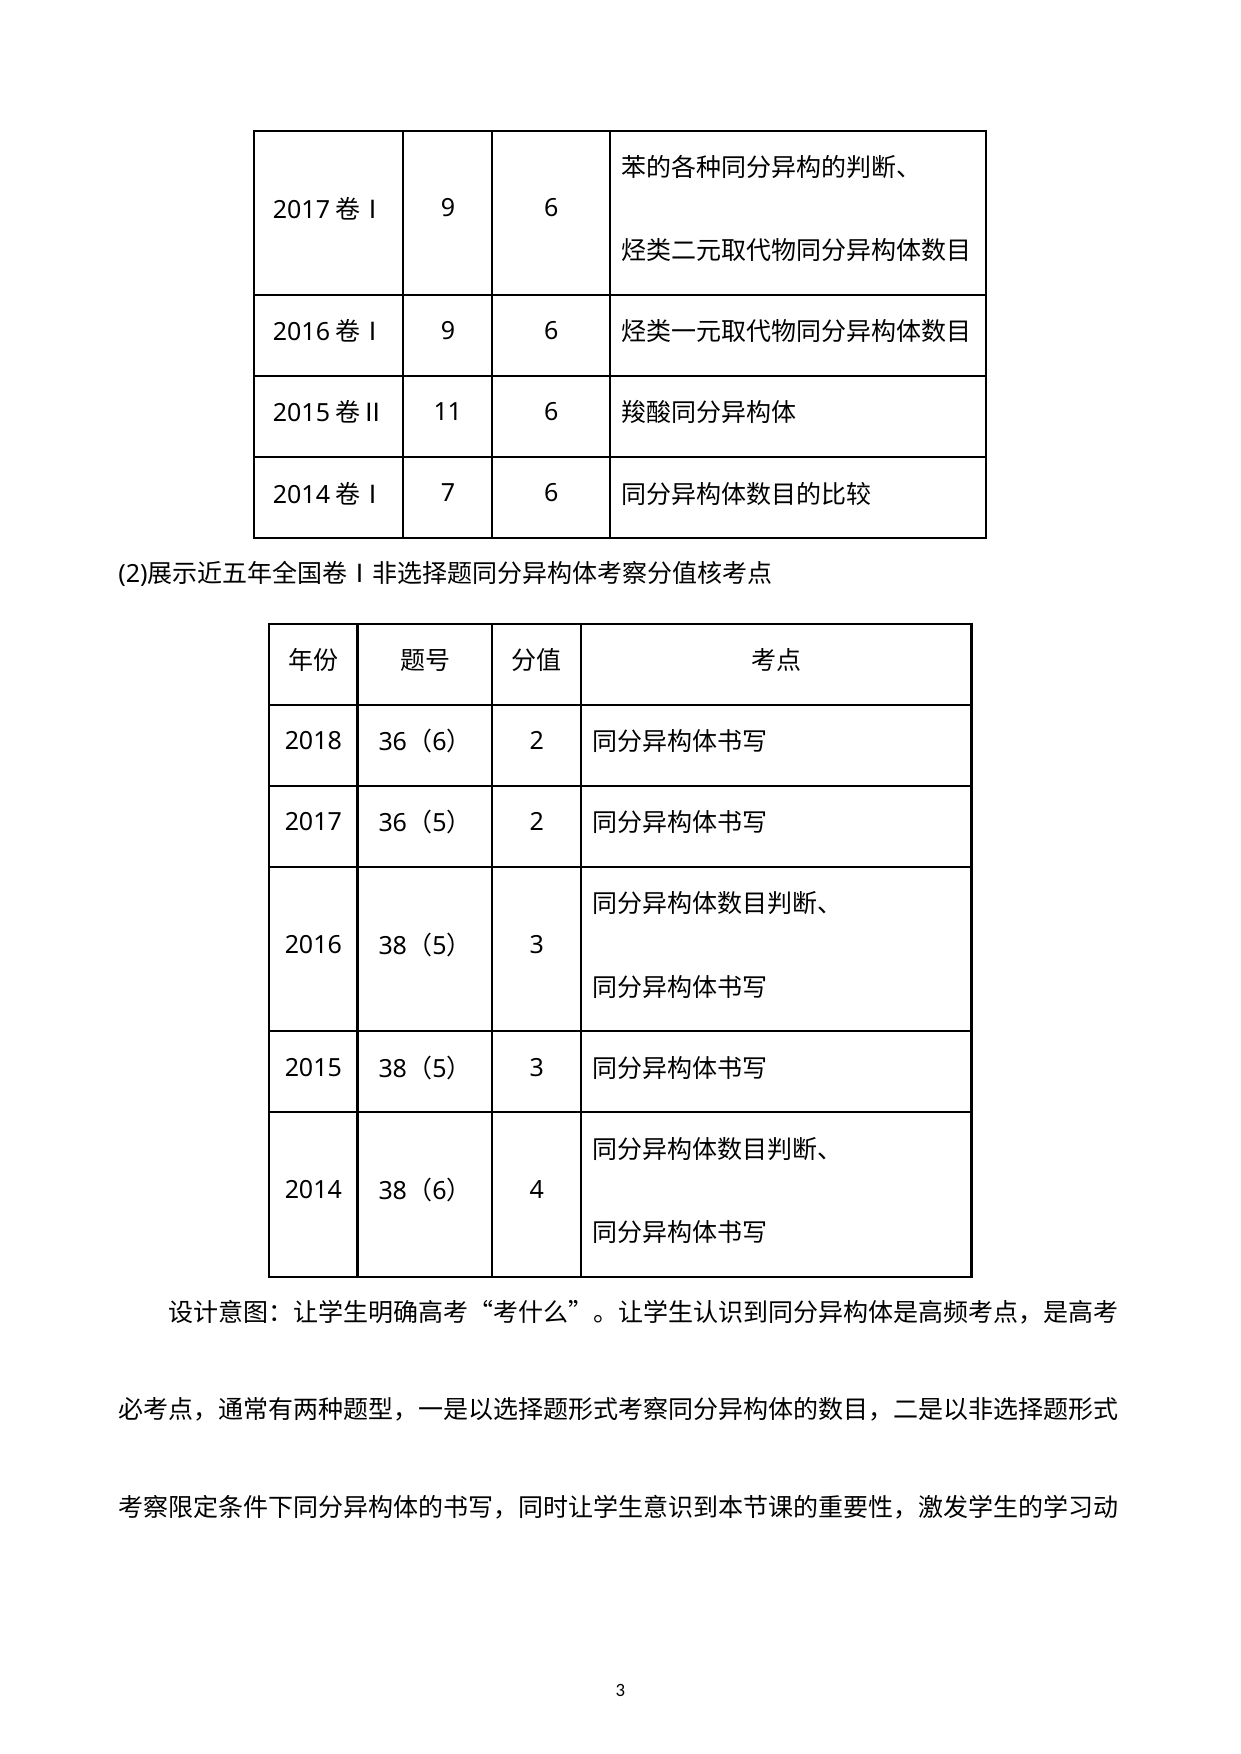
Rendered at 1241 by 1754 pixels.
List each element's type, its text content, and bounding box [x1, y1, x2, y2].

table_cell 2017 [270, 787, 356, 866]
table_cell 36（5） [359, 787, 491, 866]
table_cell 苯的各种同分异构的判断、 烃类二元取代物同分异构体数目 [611, 132, 985, 294]
table_cell 11 [404, 377, 491, 456]
table_header 年份 [270, 625, 356, 703]
table_header 题号 [359, 625, 491, 703]
table_cell 6 [493, 458, 609, 537]
table_cell 2015卷Ⅱ [255, 377, 402, 456]
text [118, 1278, 1122, 1538]
table_cell 2014 [270, 1113, 356, 1276]
text (2)展示近五年全国卷Ⅰ非选择题同分异构体考察分值核考点 [118, 539, 1122, 604]
table_cell 9 [404, 132, 491, 294]
table_cell 38（5） [359, 868, 491, 1030]
table_cell 9 [404, 296, 491, 375]
table_cell 羧酸同分异构体 [611, 377, 985, 456]
table_cell 同分异构体书写 [582, 706, 970, 785]
table_cell 2 [493, 706, 580, 785]
table_cell 36（6） [359, 706, 491, 785]
table_cell 2015 [270, 1032, 356, 1111]
table_cell 6 [493, 132, 609, 294]
table_header 考点 [582, 625, 970, 703]
table_cell 2014卷Ⅰ [255, 458, 402, 537]
table_cell 同分异构体数目判断、 同分异构体书写 [582, 868, 970, 1030]
table_cell 2 [493, 787, 580, 866]
table_cell 4 [493, 1113, 580, 1276]
table_cell 3 [493, 1032, 580, 1111]
table_cell 同分异构体数目判断、 同分异构体书写 [582, 1113, 970, 1276]
table_cell 2018 [270, 706, 356, 785]
table_cell 烃类一元取代物同分异构体数目 [611, 296, 985, 375]
table_cell 同分异构体书写 [582, 787, 970, 866]
table_cell 7 [404, 458, 491, 537]
table_cell 6 [493, 377, 609, 456]
table_cell 6 [493, 296, 609, 375]
table_header 分值 [493, 625, 580, 703]
table_cell 38（6） [359, 1113, 491, 1276]
table_cell 2016 [270, 868, 356, 1030]
table_cell 3 [493, 868, 580, 1030]
table_cell 2016卷Ⅰ [255, 296, 402, 375]
table_cell 2017卷Ⅰ [255, 132, 402, 294]
table_cell 38（5） [359, 1032, 491, 1111]
table_cell 同分异构体数目的比较 [611, 458, 985, 537]
table_cell 同分异构体书写 [582, 1032, 970, 1111]
